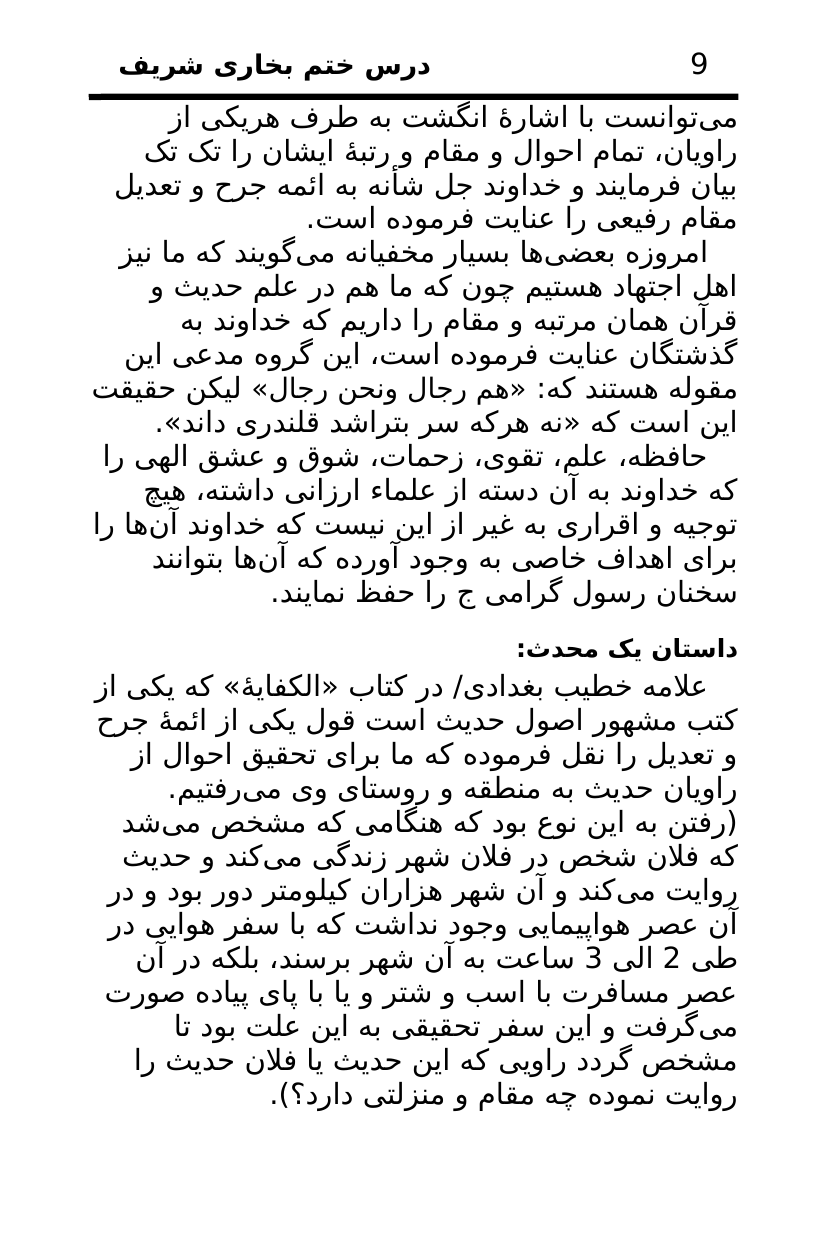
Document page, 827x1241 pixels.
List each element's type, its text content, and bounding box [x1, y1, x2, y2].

text علامه خطیب بغدادی/ در کتاب «الکفایۀ» که یکی از کتب مشهور اصول حدیث است قول یکی از ائمۀ جرح و تعدیل را نقل فرموده که ما برای تحقیق احوال از راویان حدیث به منطقه و روستای وی می‌رفتیم. (رفتن به این نوع بود که هنگامی که مشخص می‌شد که فلان شخص در فلان شهر زندگی می‌کند و حدیث روایت می‌کند و آن شهر هزاران کیلومتر دور بود و در آن عصر هواپیمایی وجود نداشت که با سفر هوایی در طی 2 الی 3 ساعت به آن شهر برسند، بلکه در آن عصر مسافرت با اسب و شتر و یا با پای پیاده صورت می‌گرفت و این سفر تحقیقی به این علت بود تا مشخص گردد راویی که این حدیث یا فلان حدیث را روایت نموده چه مقام و منزلتی دارد؟). [89, 670, 738, 1111]
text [89, 100, 738, 236]
text حافظه، علم، تقوی، زحمات، شوق و عشق الهی را که خداوند به آن دسته از علماء ارزانی داشته، هیچ توجیه و اقراری به غیر از این نیست که خداوند آن‌ها را برای اهداف خاصی به وجود آورده که آن‌ها بتوانند سخنان رسول گرامی ج را حفظ نمایند. [89, 439, 738, 609]
text امروزه بعضی‌ها بسیار مخفیانه می‌گویند که ما نیز اهل اجتهاد هستیم چون که ما هم در علم حدیث و قرآن همان مرتبه و مقام را داریم که خداوند به گذشتگان عنایت فرموده است، این گروه مدعی این مقوله هستند که: «هم رجال ونحن رجال» لیکن حقیقت این است که «نه هرکه سر بتراشد قلندری داند». [89, 236, 738, 439]
text داستان یک محدث: [89, 634, 738, 663]
